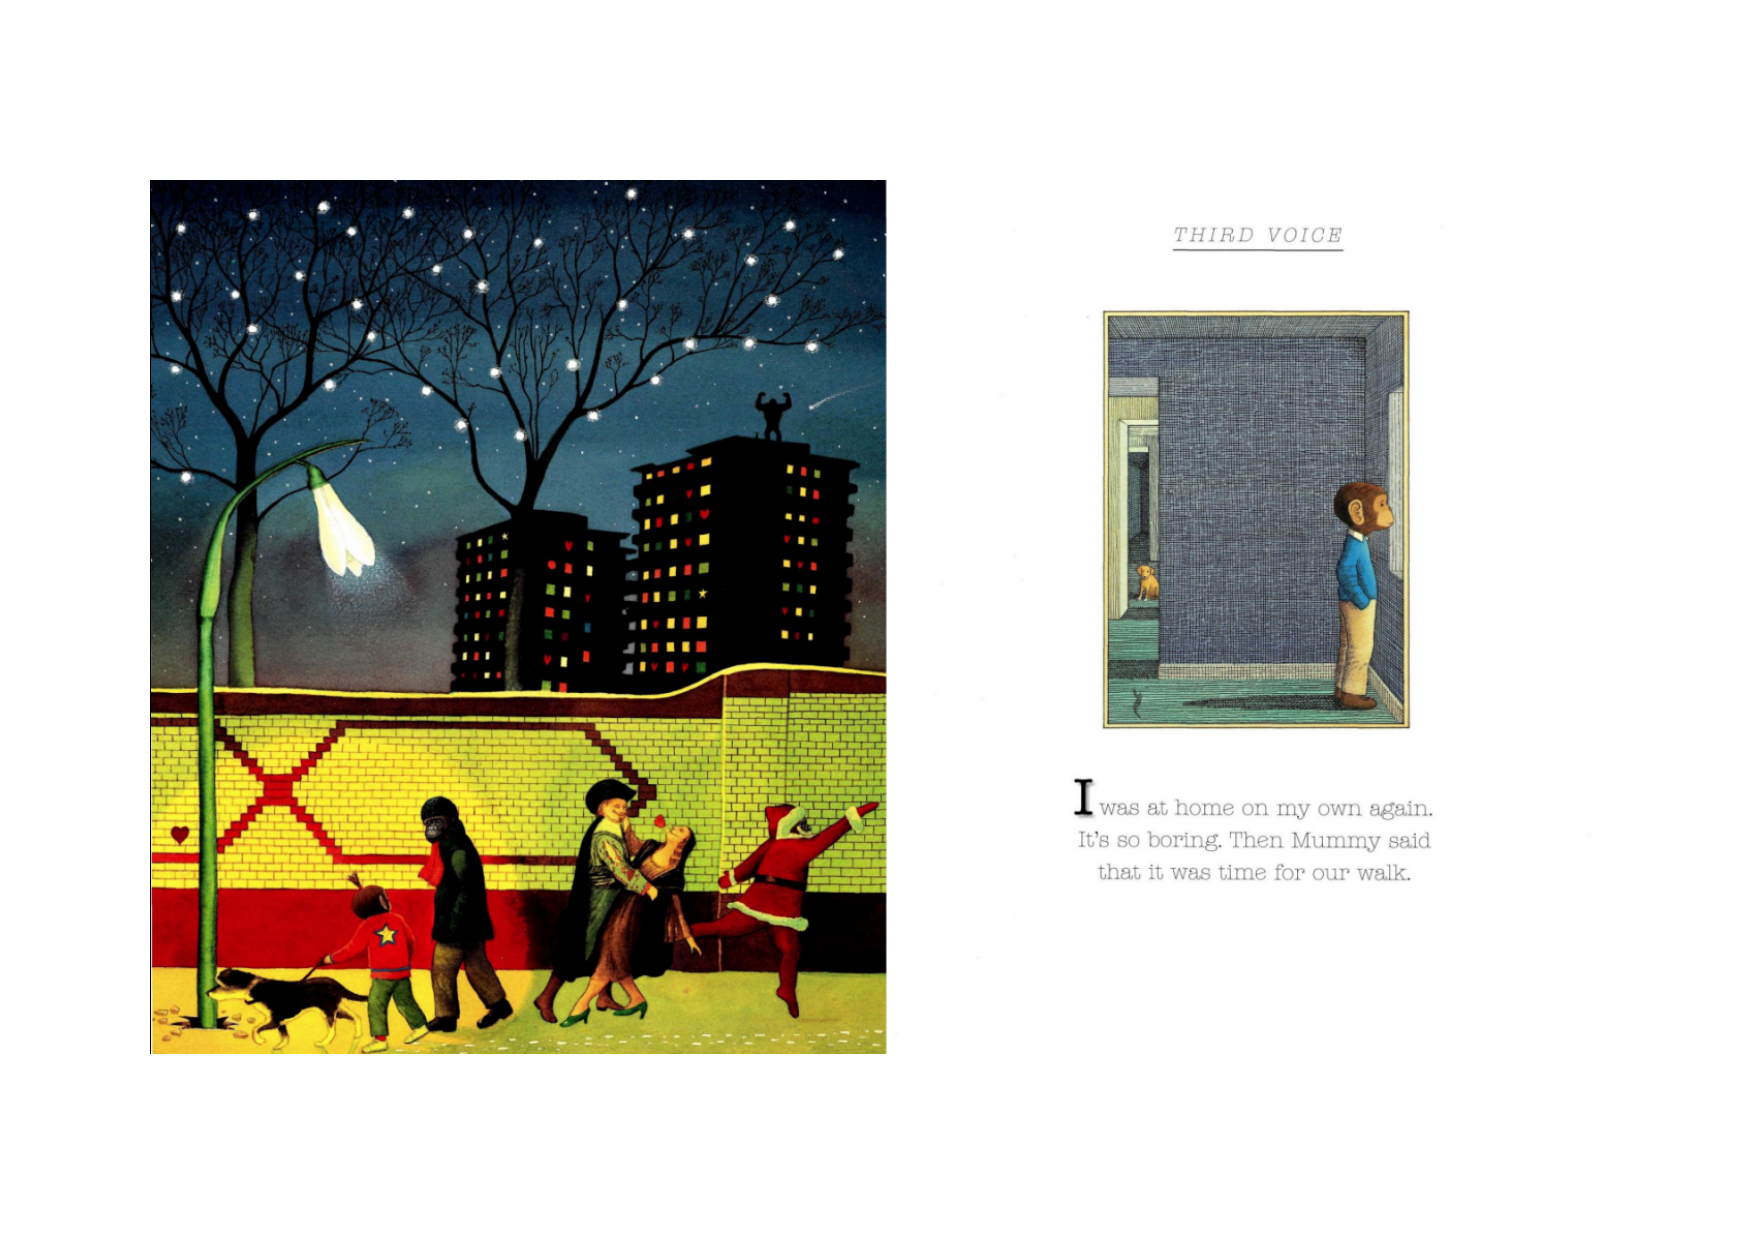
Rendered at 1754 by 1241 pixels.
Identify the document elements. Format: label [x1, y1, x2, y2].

picture [150, 180, 1604, 1054]
